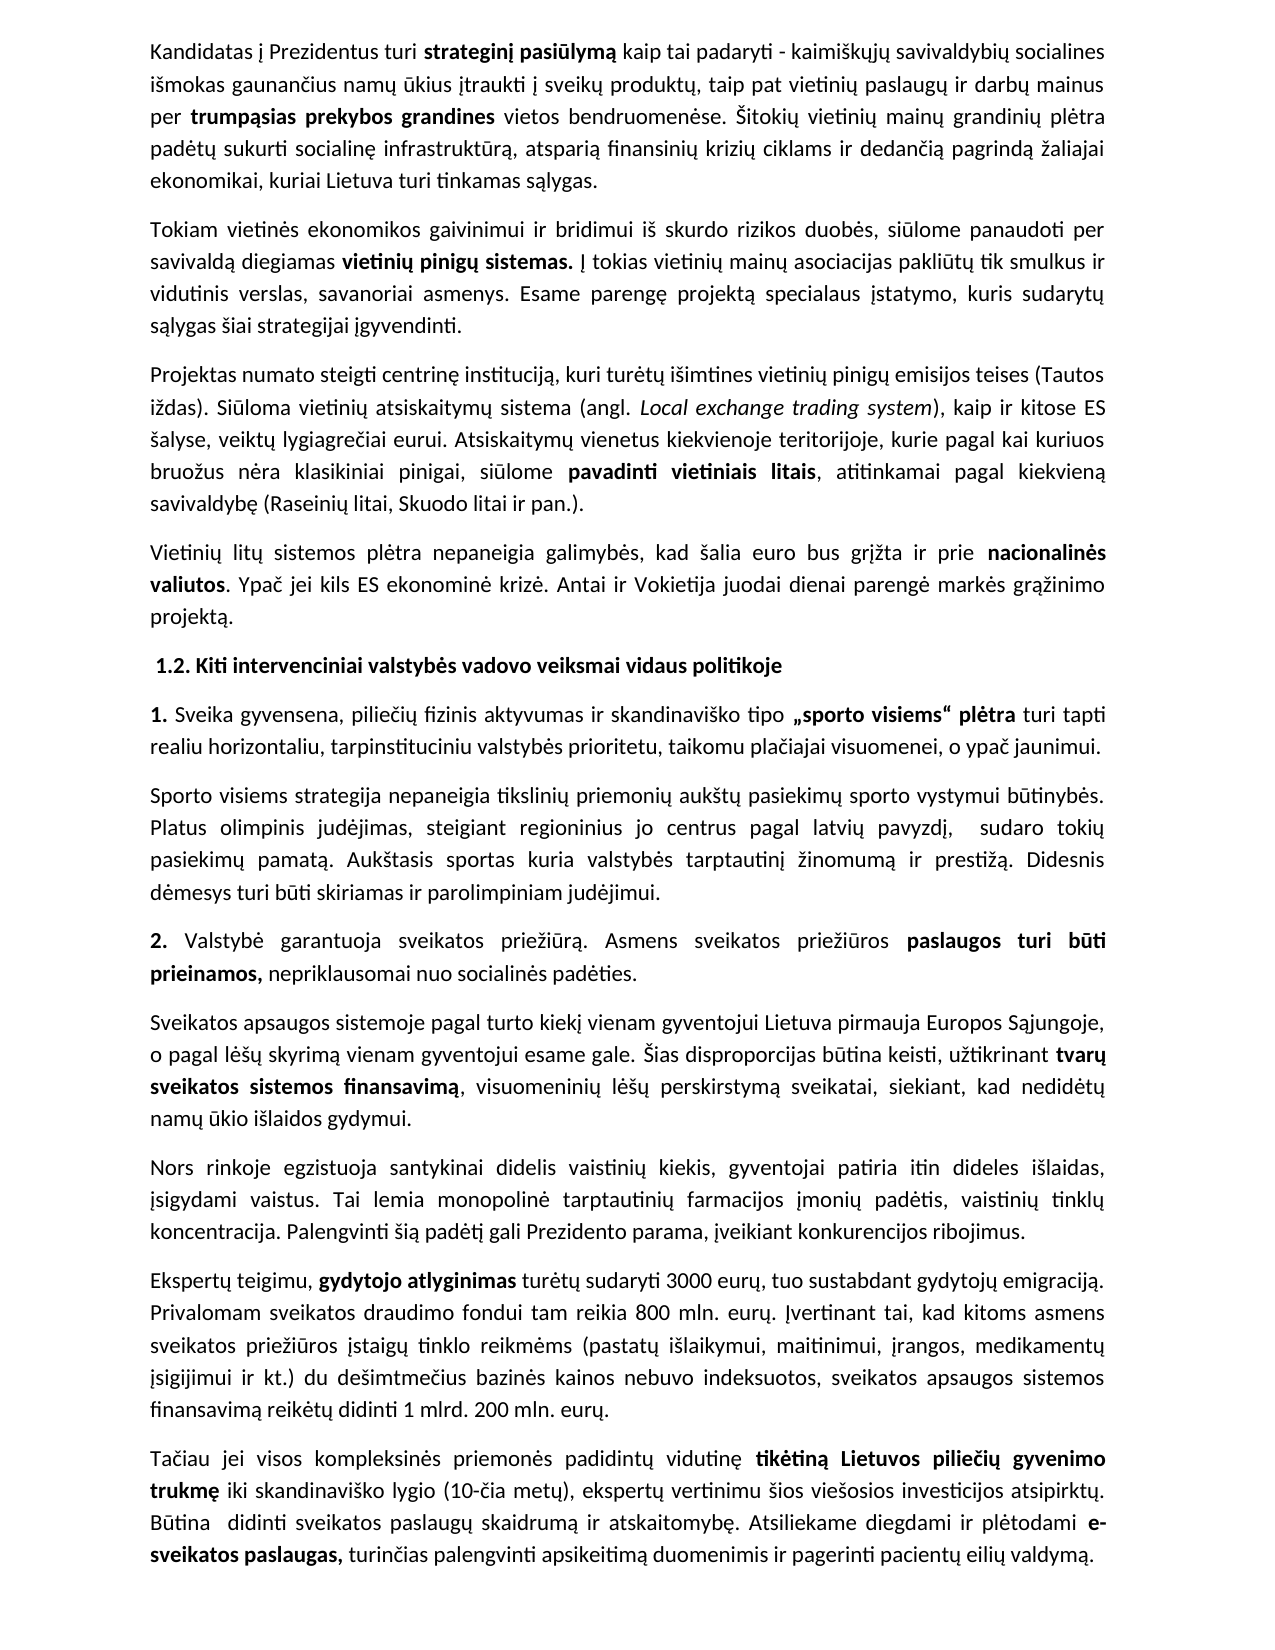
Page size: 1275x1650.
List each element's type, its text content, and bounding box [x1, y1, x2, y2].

text Kandidatas į Prezidentus turi strateginį pasiūlymą kaip tai padaryti - kaimiškųjų savivaldybių socialines išmokas gaunančius namų ūkius įtraukti į sveikų produktų, taip pat vietinių paslaugų ir darbų mainus per trumpąsias prekybos grandines vietos bendruomenėse. Šitokių vietinių mainų grandinių plėtra padėtų sukurti socialinę infrastruktūrą, atsparią finansinių krizių ciklams ir dedančią pagrindą žaliajai ekonomikai, kuriai Lietuva turi tinkamas sąlygas. [150, 37, 1106, 194]
text Sporto visiems strategija nepaneigia tikslinių priemonių aukštų pasiekimų sporto vystymui būtinybės. Platus olimpinis judėjimas, steigiant regioninius jo centrus pagal latvių pavyzdį, sudaro tokių pasiekimų pamatą. Aukštasis sportas kuria valstybės tarptautinį žinomumą ir prestižą. Didesnis dėmesys turi būti skiriamas ir parolimpiniam judėjimui. [150, 781, 1106, 906]
text 1.2. Kiti intervenciniai valstybės vadovo veiksmai vidaus politikoje [150, 651, 1106, 679]
text 1. Sveika gyvensena, piliečių fizinis aktyvumas ir skandinaviško tipo „sporto visiems“ plėtra turi tapti realiu horizontaliu, tarpinstituciniu valstybės prioritetu, taikomu plačiajai visuomenei, o ypač jaunimui. [150, 700, 1106, 760]
text Nors rinkoje egzistuoja santykinai didelis vaistinių kiekis, gyventojai patiria itin dideles išlaidas, įsigydami vaistus. Tai lemia monopolinė tarptautinių farmacijos įmonių padėtis, vaistinių tinklų koncentracija. Palengvinti šią padėtį gali Prezidento parama, įveikiant konkurencijos ribojimus. [150, 1153, 1106, 1246]
text Ekspertų teigimu, gydytojo atlyginimas turėtų sudaryti 3000 eurų, tuo sustabdant gydytojų emigraciją. Privalomam sveikatos draudimo fondui tam reikia 800 mln. eurų. Įvertinant tai, kad kitoms asmens sveikatos priežiūros įstaigų tinklo reikmėms (pastatų išlaikymui, maitinimui, įrangos, medikamentų įsigijimui ir kt.) du dešimtmečius bazinės kainos nebuvo indeksuotos, sveikatos apsaugos sistemos finansavimą reikėtų didinti 1 mlrd. 200 mln. eurų. [150, 1266, 1106, 1423]
text Vietinių litų sistemos plėtra nepaneigia galimybės, kad šalia euro bus grįžta ir prie nacionalinės valiutos. Ypač jei kils ES ekonominė krizė. Antai ir Vokietija juodai dienai parengė markės grąžinimo projektą. [150, 538, 1106, 631]
text Tokiam vietinės ekonomikos gaivinimui ir bridimui iš skurdo rizikos duobės, siūlome panaudoti per savivaldą diegiamas vietinių pinigų sistemas. Į tokias vietinių mainų asociacijas pakliūtų tik smulkus ir vidutinis verslas, savanoriai asmenys. Esame parengę projektą specialaus įstatymo, kuris sudarytų sąlygas šiai strategijai įgyvendinti. [150, 215, 1106, 340]
text Sveikatos apsaugos sistemoje pagal turto kiekį vienam gyventojui Lietuva pirmauja Europos Sąjungoje, o pagal lėšų skyrimą vienam gyventojui esame gale. Šias disproporcijas būtina keisti, užtikrinant tvarų sveikatos sistemos finansavimą, visuomeninių lėšų perskirstymą sveikatai, siekiant, kad nedidėtų namų ūkio išlaidos gydymui. [150, 1008, 1106, 1132]
text 2. Valstybė garantuoja sveikatos priežiūrą. Asmens sveikatos priežiūros paslaugos turi būti prieinamos, nepriklausomai nuo socialinės padėties. [150, 927, 1106, 987]
text Tačiau jei visos kompleksinės priemonės padidintų vidutinę tikėtiną Lietuvos piliečių gyvenimo trukmę iki skandinaviško lygio (10-čia metų), ekspertų vertinimu šios viešosios investicijos atsipirktų. Būtina didinti sveikatos paslaugų skaidrumą ir atskaitomybę. Atsiliekame diegdami ir plėtodami e-sveikatos paslaugas, turinčias palengvinti apsikeitimą duomenimis ir pagerinti pacientų eilių valdymą. [150, 1444, 1106, 1568]
text Projektas numato steigti centrinę instituciją, kuri turėtų išimtines vietinių pinigų emisijos teises (Tautos iždas). Siūloma vietinių atsiskaitymų sistema (angl. Local exchange trading system), kaip ir kitose ES šalyse, veiktų lygiagrečiai eurui. Atsiskaitymų vienetus kiekvienoje teritorijoje, kurie pagal kai kuriuos bruožus nėra klasikiniai pinigai, siūlome pavadinti vietiniais litais, atitinkamai pagal kiekvieną savivaldybę (Raseinių litai, Skuodo litai ir pan.). [150, 361, 1106, 517]
